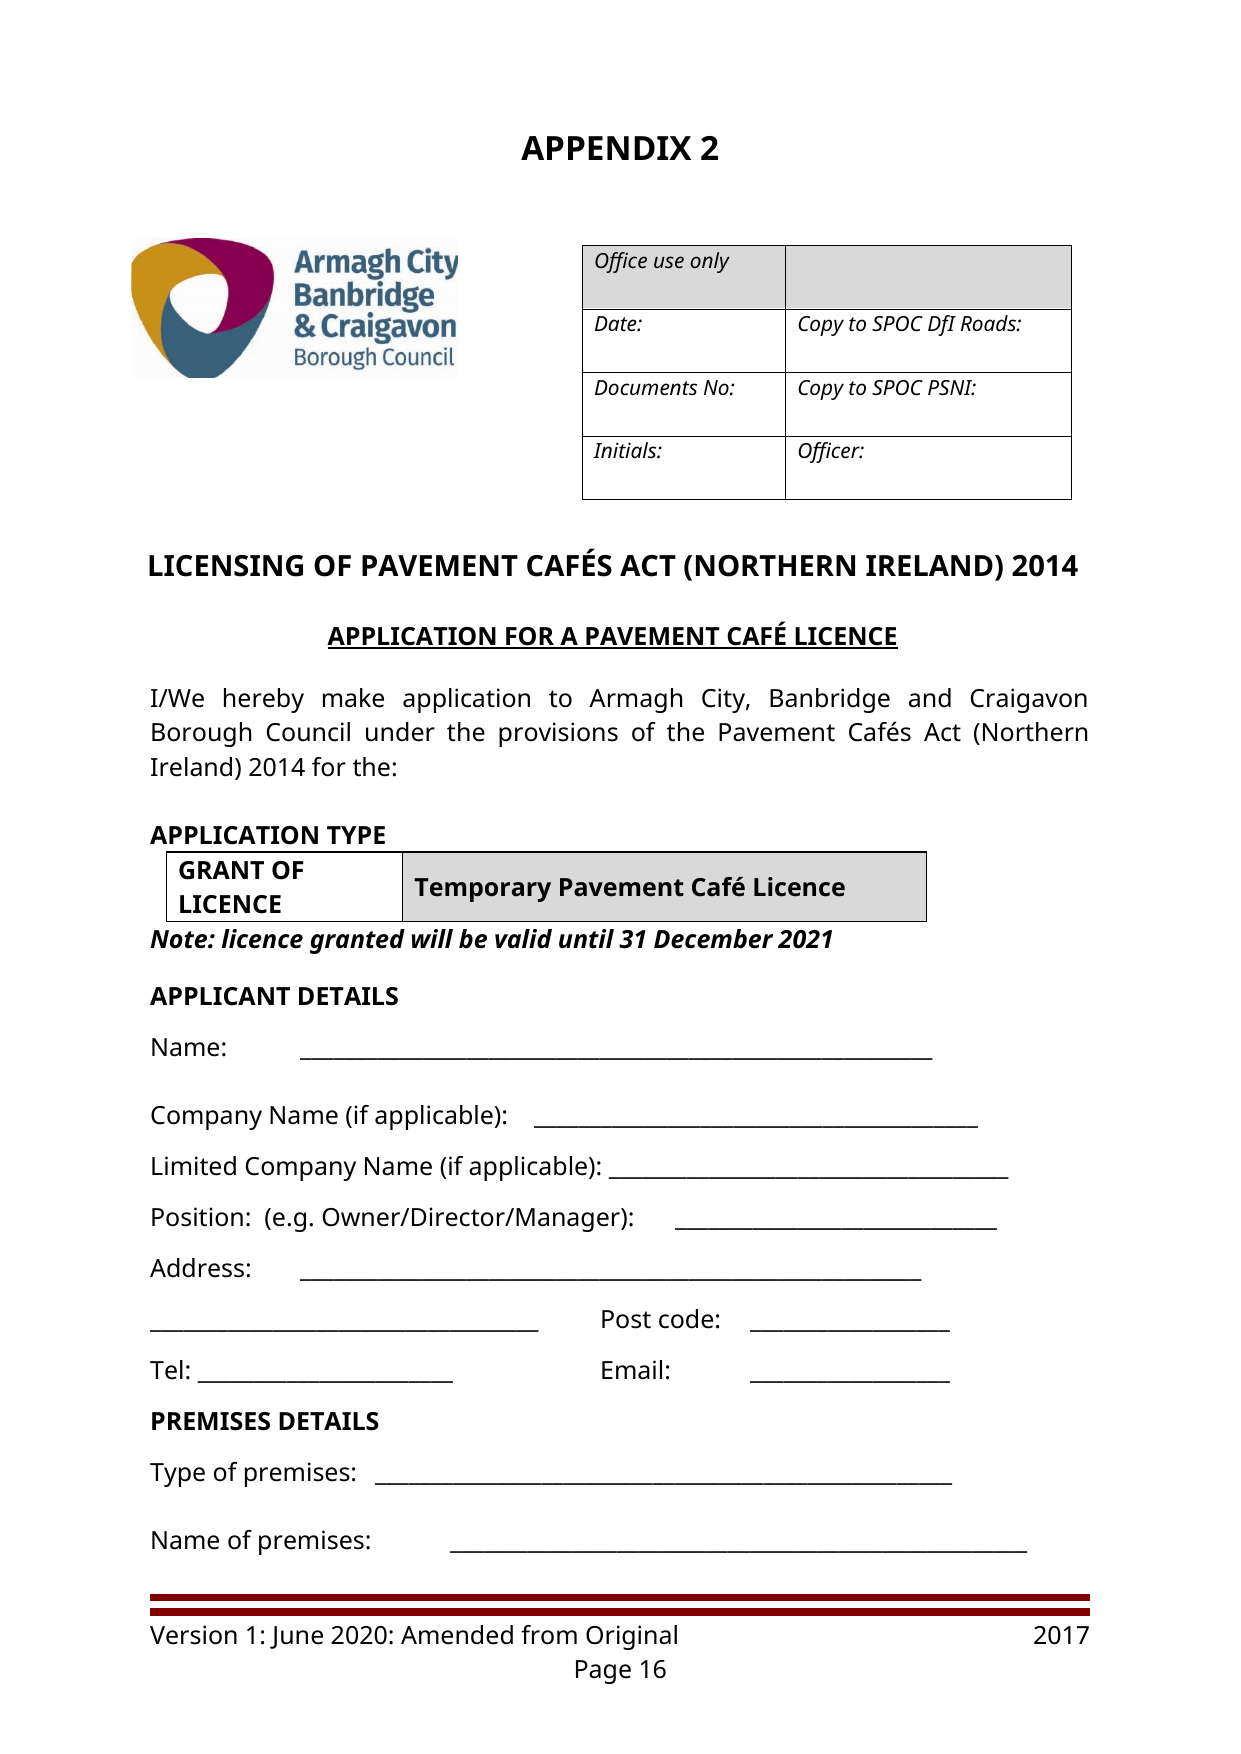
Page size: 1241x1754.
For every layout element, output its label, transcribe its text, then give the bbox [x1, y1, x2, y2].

text Position: (e.g. Owner/Director/Manager): _____________________________ [150, 1199, 1090, 1233]
text ___________________________________ Post code: __________________ [150, 1302, 1090, 1336]
table_cell Officer: [786, 437, 1071, 499]
text PREMISES DETAILS [150, 1404, 1090, 1438]
text APPLICANT DETAILS [150, 978, 1090, 1012]
text Address: ________________________________________________________ [150, 1251, 1090, 1284]
table_cell Documents No: [583, 373, 785, 436]
table_cell Copy to SPOC DfI Roads: [786, 310, 1071, 372]
text Name of premises: ____________________________________________________ [150, 1523, 1090, 1557]
table_cell Initials: [583, 437, 785, 499]
text Limited Company Name (if applicable): ____________________________________ [150, 1148, 1090, 1182]
text I/We hereby make application to Armagh City, Banbridge and Craigavon Borough Council under the provisions of the Pavement Cafés Act (Northern Ireland) 2014 for the: [150, 681, 1090, 783]
text APPLICATION TYPE [150, 817, 1090, 851]
table_header Office use only [583, 246, 785, 308]
text APPENDIX 2 [150, 125, 1090, 170]
table_header [786, 246, 1071, 308]
text Type of premises: ____________________________________________________ [150, 1455, 1090, 1489]
text APPLICATION FOR A PAVEMENT CAFÉ LICENCE [135, 618, 1090, 653]
table_cell Date: [583, 310, 785, 372]
table_header GRANT OF LICENCE [167, 853, 402, 921]
table_header Temporary Pavement Café Licence [403, 853, 926, 921]
text Note: licence granted will be valid until 31 December 2021 [150, 922, 1090, 956]
picture [129, 238, 458, 377]
text Company Name (if applicable): ________________________________________ [150, 1097, 1090, 1131]
table_cell Copy to SPOC PSNI: [786, 373, 1071, 436]
text Name: _________________________________________________________ [150, 1029, 1090, 1063]
text Tel: _______________________ Email: __________________ [150, 1353, 1090, 1387]
text LICENSING OF PAVEMENT CAFÉS ACT (NORTHERN IRELAND) 2014 [135, 545, 1090, 584]
